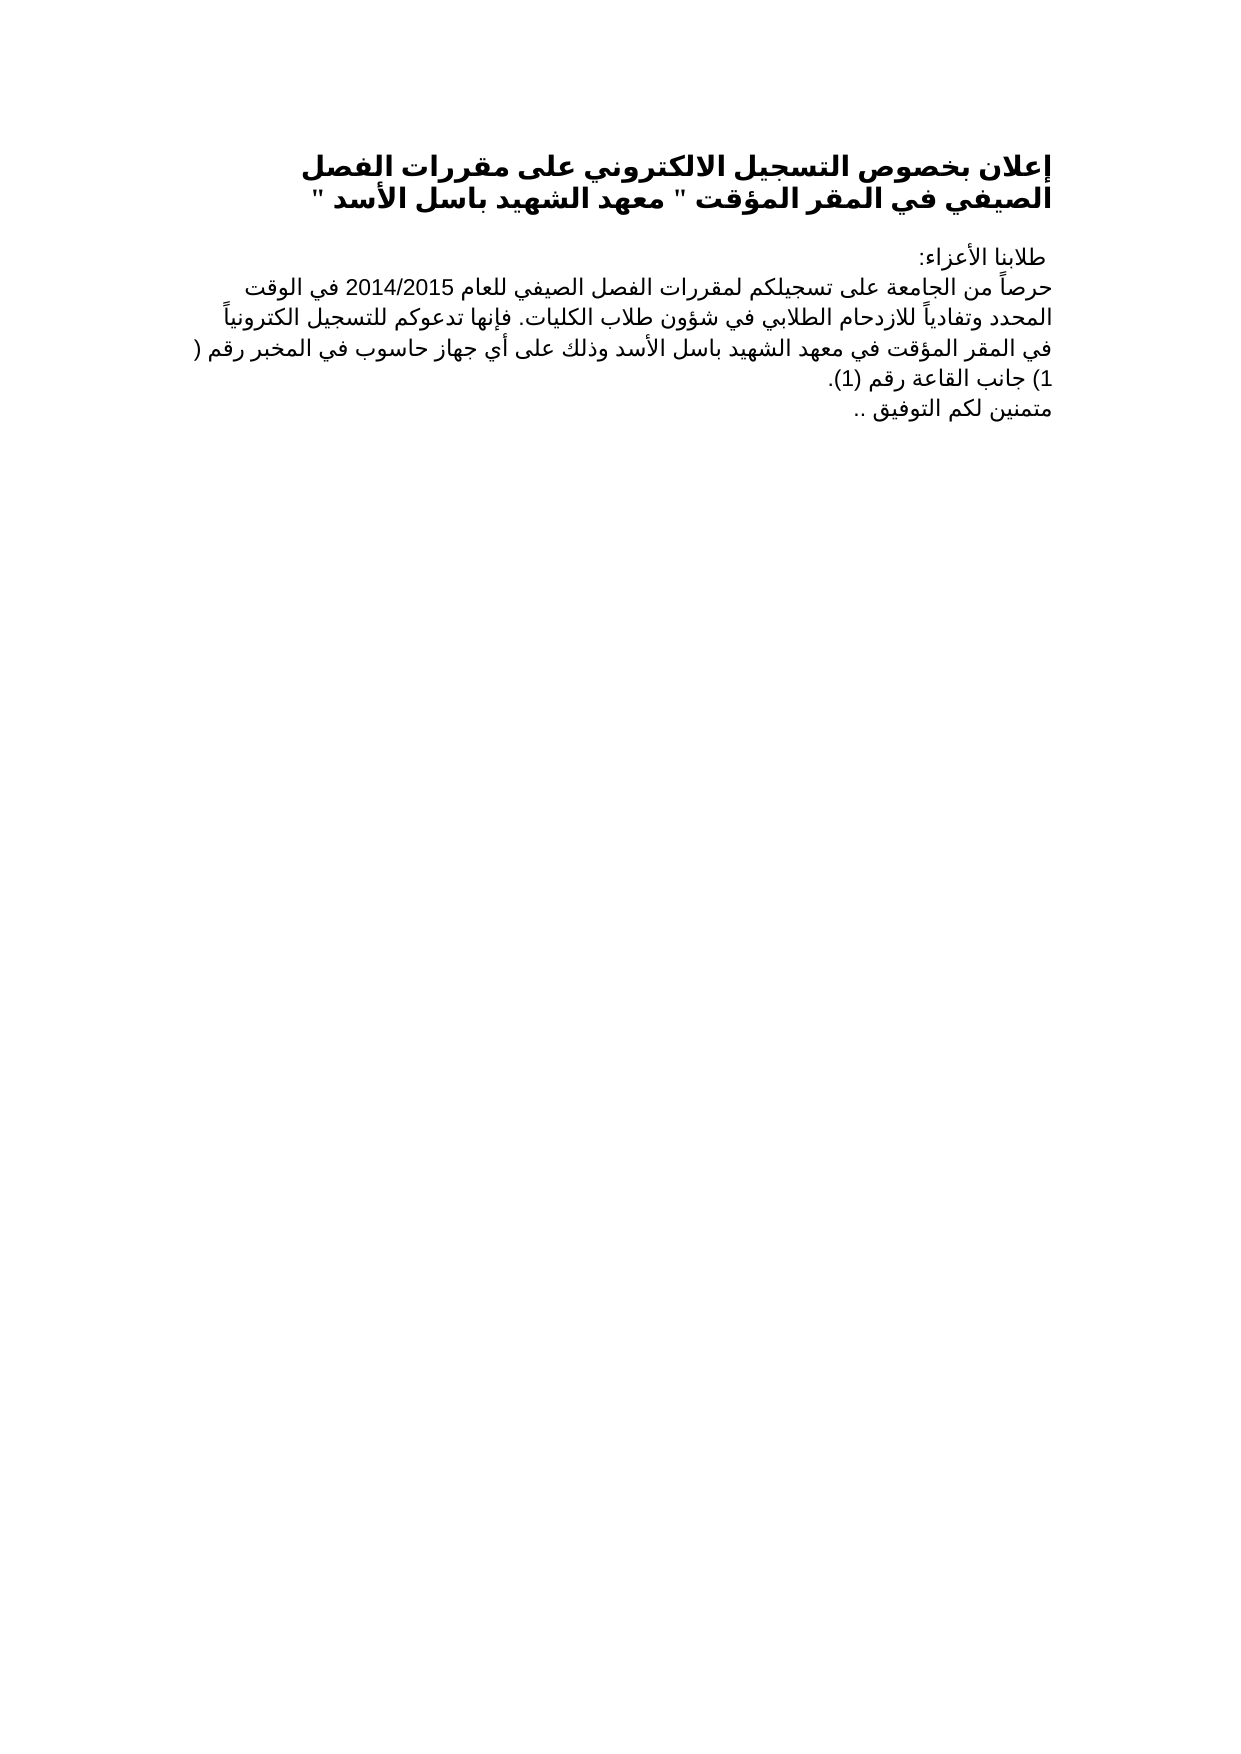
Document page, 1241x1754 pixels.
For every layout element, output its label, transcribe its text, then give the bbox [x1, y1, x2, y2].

text إعلان بخصوص التسجيل الالكتروني على مقررات الفصل الصيفي في المقر المؤقت " معهد الشهيد باسل الأسد " [187, 150, 1053, 215]
text طلابنا الأعزاء: حرصاً من الجامعة على تسجيلكم لمقررات الفصل الصيفي للعام 2014/2015 في الوقت المحدد وتفادياً للازدحام الطلابي في شؤون طلاب الكليات. فإنها تدعوكم للتسجيل الكترونياً في المقر المؤقت في معهد الشهيد باسل الأسد وذلك على أي جهاز حاسوب في المخبر رقم (1) جانب القاعة رقم (1). متمنين لكم التوفيق .. [187, 244, 1053, 421]
